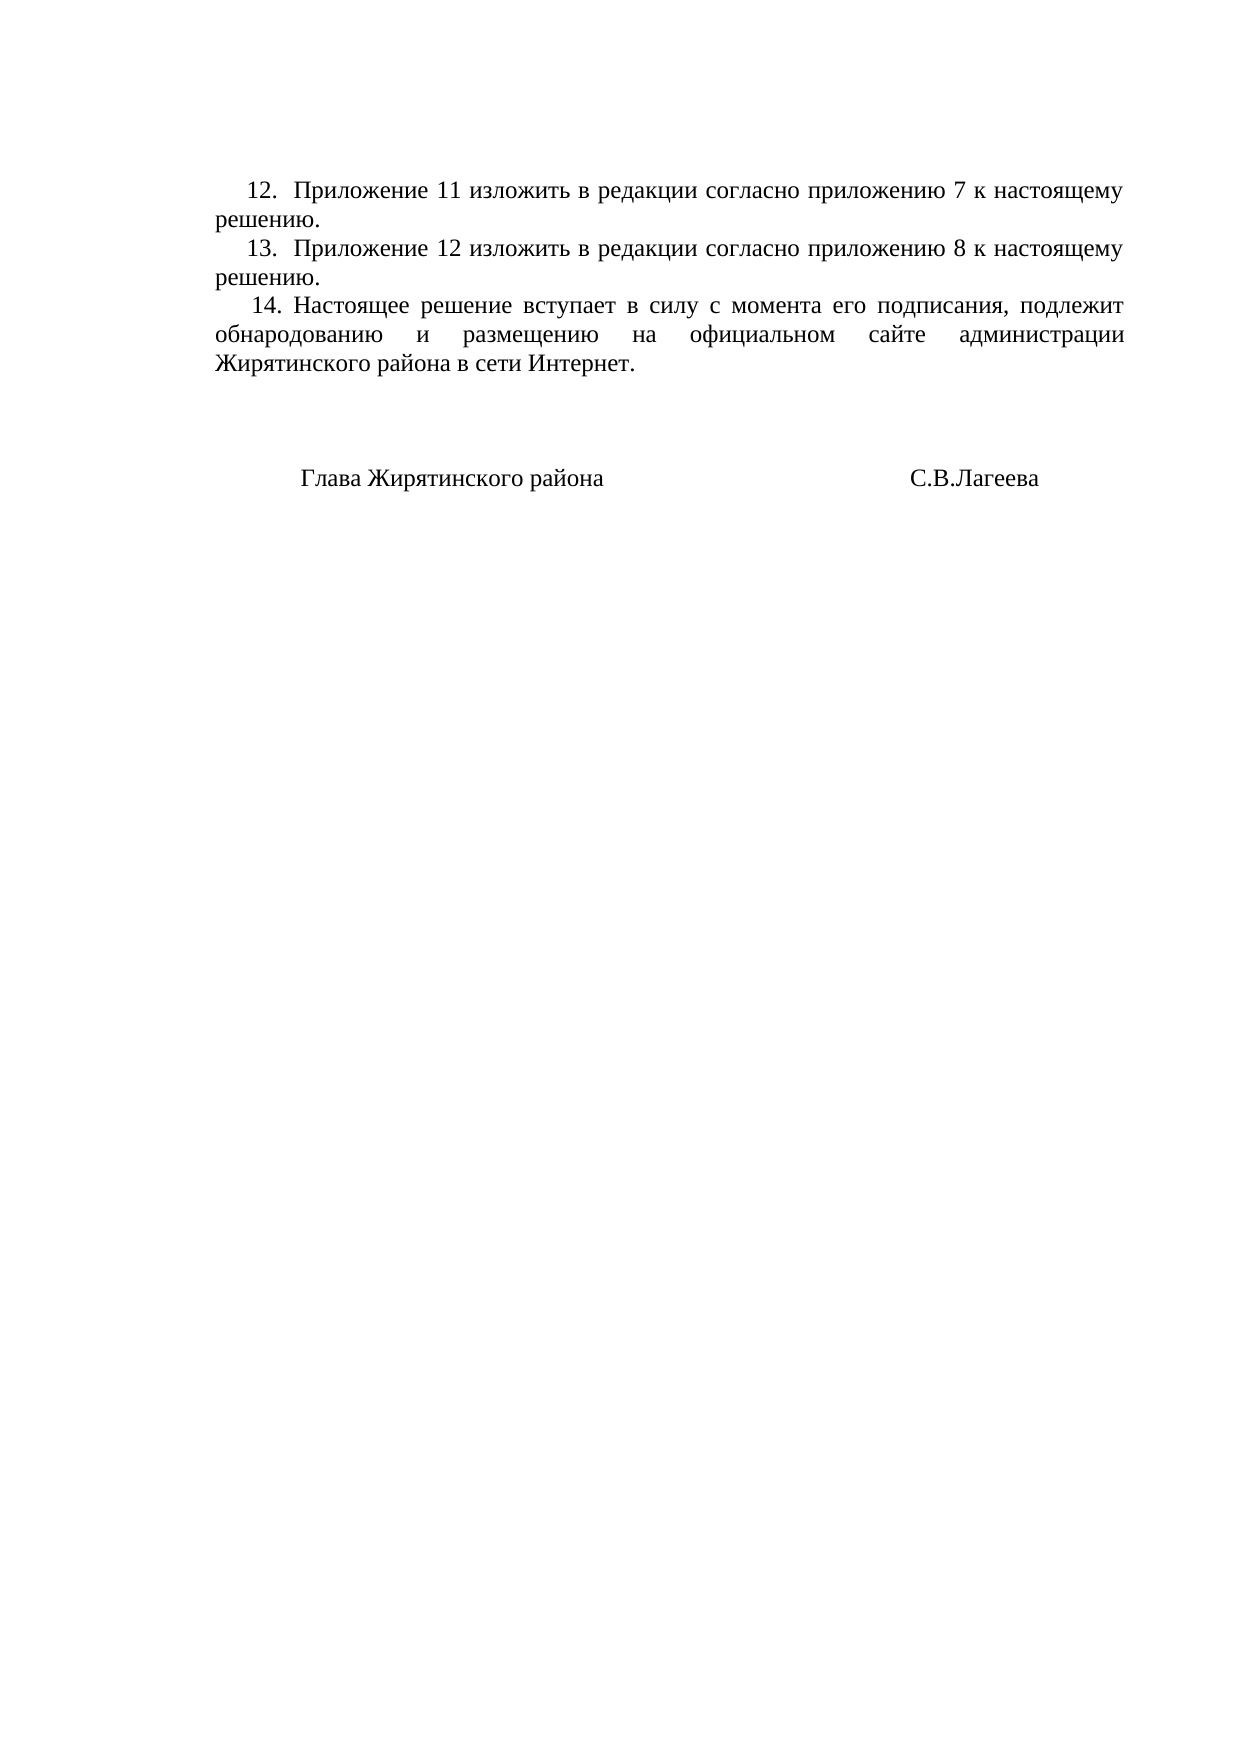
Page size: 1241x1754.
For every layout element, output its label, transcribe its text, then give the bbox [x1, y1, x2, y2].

text Глава Жирятинского района С.В.Лагеева [215, 463, 1125, 492]
text 13. Приложение 12 изложить в редакции согласно приложению 8 к настоящему решению. [215, 233, 1125, 291]
text 14. Настоящее решение вступает в силу с момента его подписания, подлежит обнародованию и размещению на официальном сайте администрации Жирятинского района в сети Интернет. [215, 291, 1125, 377]
text 12. Приложение 11 изложить в редакции согласно приложению 7 к настоящему решению. [215, 176, 1125, 233]
